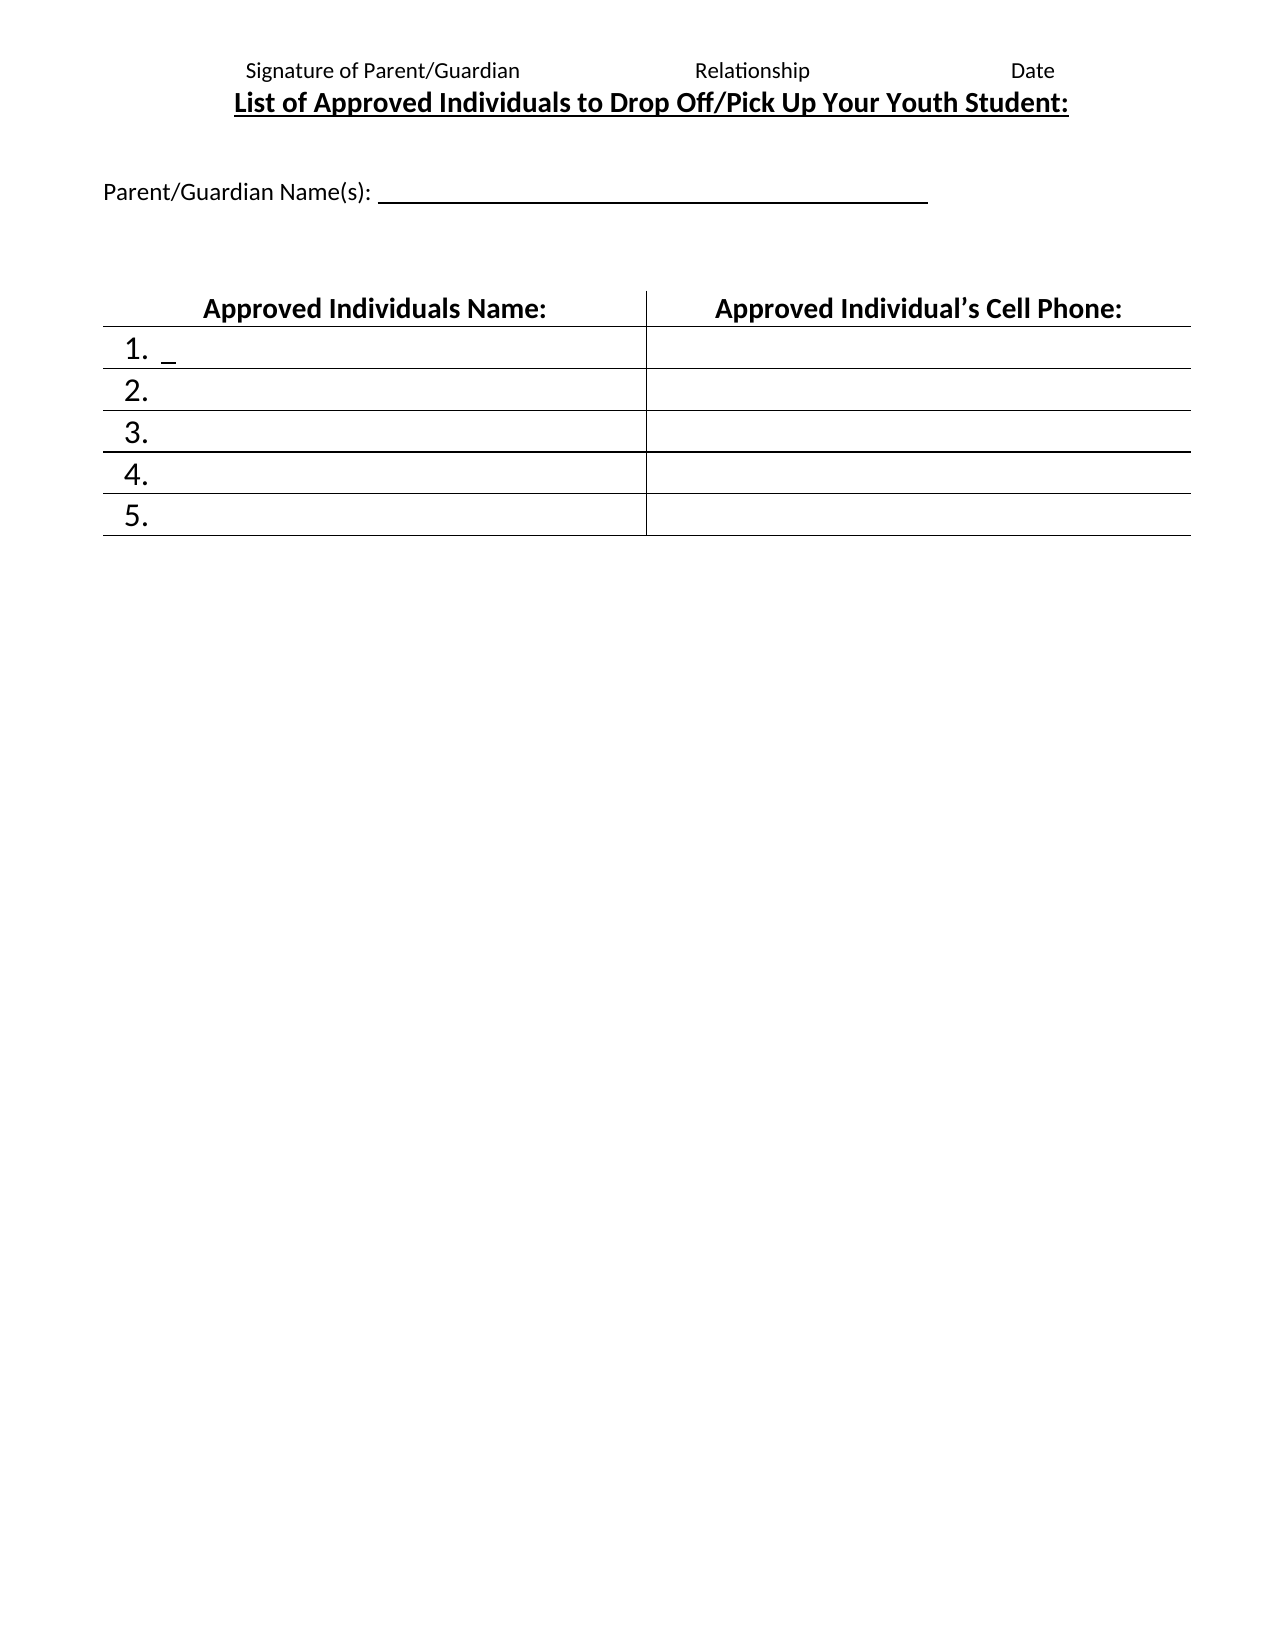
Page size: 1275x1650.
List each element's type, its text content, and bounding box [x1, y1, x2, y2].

table_cell [647, 411, 1191, 451]
table_header Approved Individuals Name: [103, 291, 646, 326]
table_cell [103, 369, 646, 410]
table_cell [647, 494, 1191, 535]
text Signature of Parent/Guardian Relationship Date [103, 56, 1200, 84]
table_cell [103, 411, 646, 451]
table_cell [103, 453, 646, 493]
table_header Approved Individual’s Cell Phone: [647, 291, 1191, 326]
text List of Approved Individuals to Drop Off/Pick Up Your Youth Student: [103, 84, 1200, 120]
table_cell [103, 327, 646, 368]
table_cell [103, 494, 646, 535]
text Parent/Guardian Name(s): [103, 176, 1200, 206]
table_cell [647, 327, 1191, 368]
table_cell [647, 369, 1191, 410]
table_cell [647, 453, 1191, 493]
